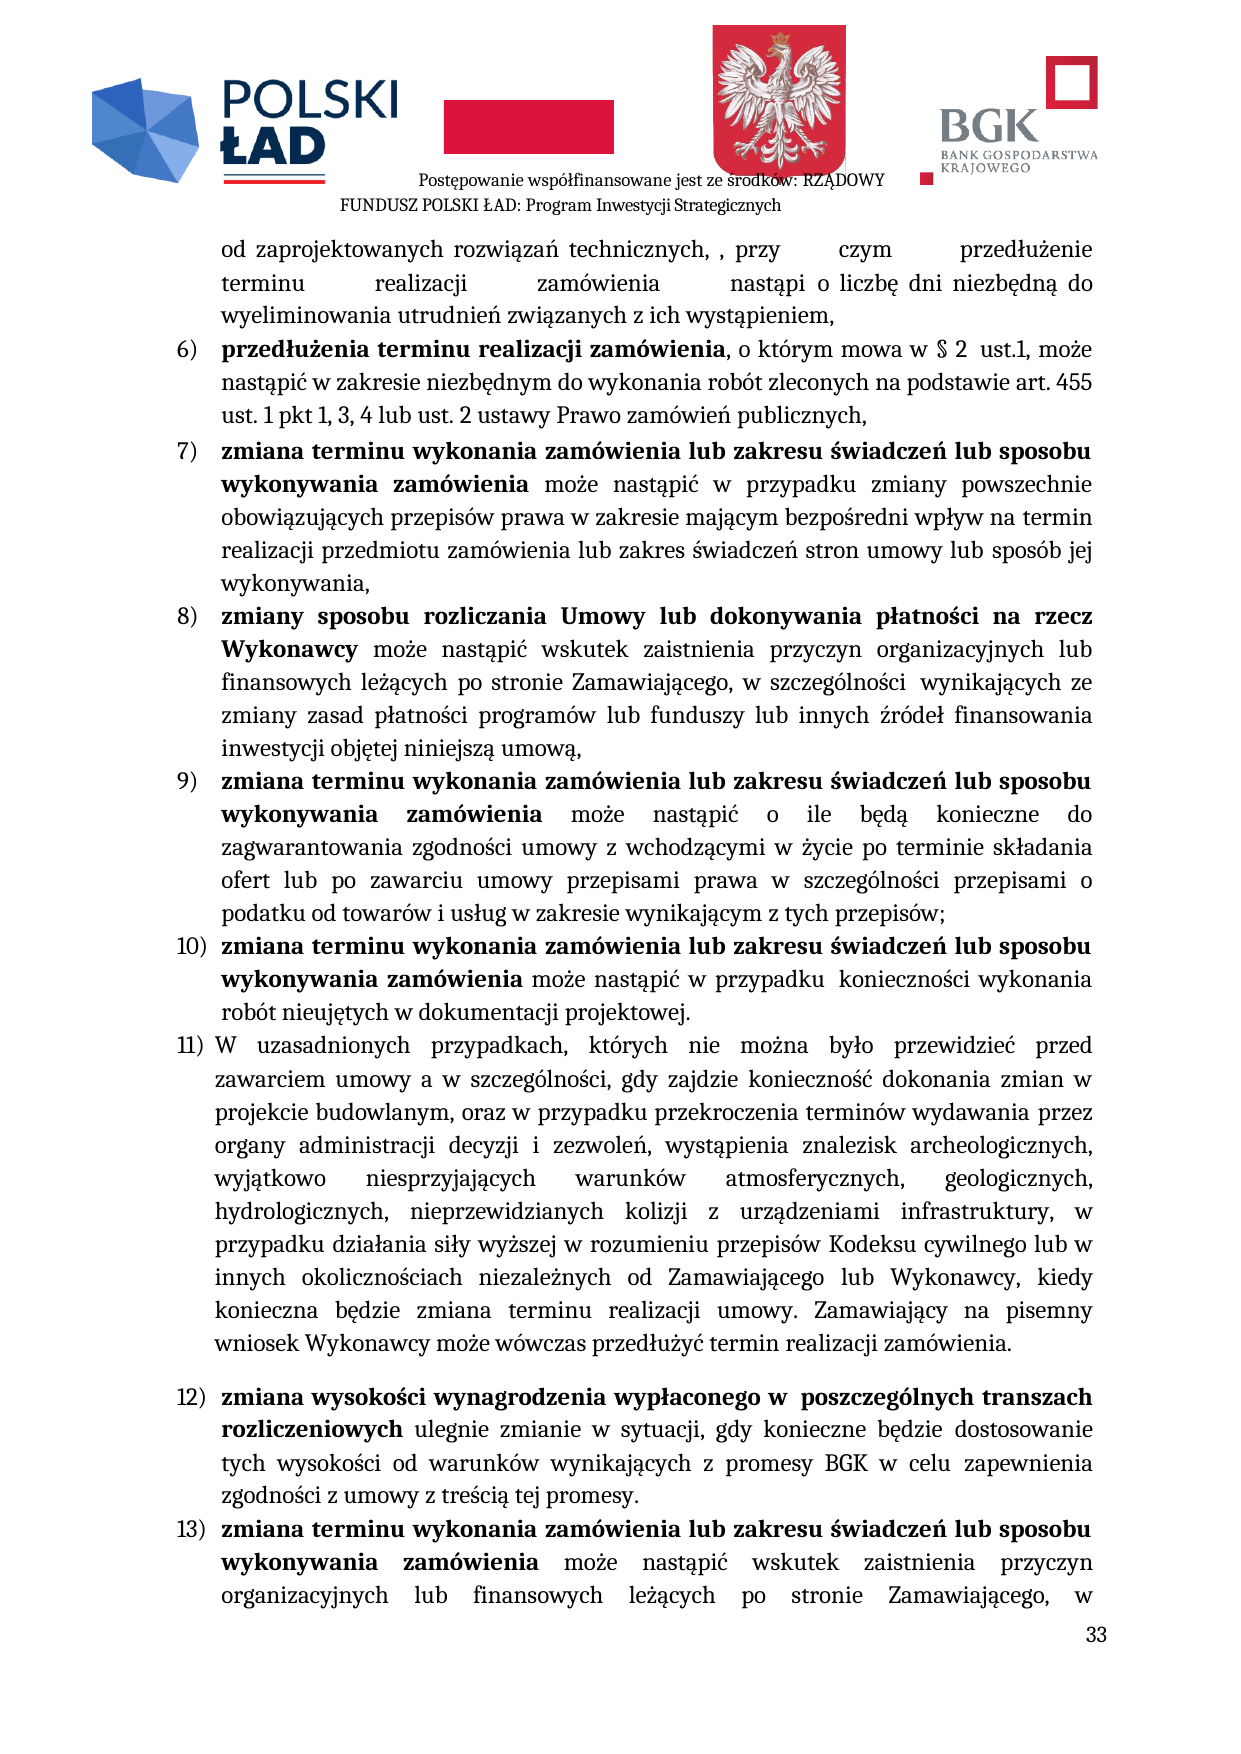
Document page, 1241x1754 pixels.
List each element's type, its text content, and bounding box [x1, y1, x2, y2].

list zmiana terminu wykonania zamówienia lub zakresu świadczeń lub sposobu wykonywania zamówienia może nastąpić o ile będą konieczne do zagwarantowania zgodności umowy z wchodzącymi w życie po terminie składania ofert lub po zawarciu umowy przepisami prawa w szczególności przepisami o podatku od towarów i usług w zakresie wynikającym z tych przepisów; [177, 767, 1093, 928]
list przedłużenia terminu realizacji zamówienia, o którym mowa w § 2 ust.1, może nastąpić w zakresie niezbędnym do wykonania robót zleconych na podstawie art. 455 ust. 1 pkt 1, 3, 4 lub ust. 2 ustawy Prawo zamówień publicznych, [177, 334, 1093, 429]
list zmiana terminu wykonania zamówienia lub zakresu świadczeń lub sposobu wykonywania zamówienia może nastąpić w przypadku konieczności wykonania robót nieujętych w dokumentacji projektowej. [177, 932, 1093, 1027]
picture [92, 78, 397, 184]
list zmiana terminu wykonania zamówienia lub zakresu świadczeń lub sposobu wykonywania zamówienia może nastąpić w przypadku zmiany powszechnie obowiązujących przepisów prawa w zakresie mającym bezpośredni wpływ na termin realizacji przedmiotu zamówienia lub zakres świadczeń stron umowy lub sposób jej wykonywania, [177, 437, 1093, 598]
list W uzasadnionych przypadkach, których nie można było przewidzieć przed zawarciem umowy a w szczególności, gdy zajdzie konieczność dokonania zmian w projekcie budowlanym, oraz w przypadku przekroczenia terminów wydawania przez organy administracji decyzji i zezwoleń, wystąpienia znalezisk archeologicznych, wyjątkowo niesprzyjających warunków atmosferycznych, geologicznych, hydrologicznych, nieprzewidzianych kolizji z urządzeniami infrastruktury, w przypadku działania siły wyższej w rozumieniu przepisów Kodeksu cywilnego lub w innych okolicznościach niezależnych od Zamawiającego lub Wykonawcy, kiedy konieczna będzie zmiana terminu realizacji umowy. Zamawiający na pisemny wniosek Wykonawcy może wówczas przedłużyć termin realizacji zamówienia. [177, 1031, 1093, 1357]
picture [920, 56, 1098, 185]
picture [443, 100, 614, 154]
picture [712, 25, 846, 185]
list zmiana wysokości wynagrodzenia wypłaconego w poszczególnych transzach rozliczeniowych ulegnie zmianie w sytuacji, gdy konieczne będzie dostosowanie tych wysokości od warunków wynikających z promesy BGK w celu zapewnienia zgodności z umowy z treścią tej promesy. [177, 1382, 1093, 1510]
list zmiany sposobu rozliczania Umowy lub dokonywania płatności na rzecz Wykonawcy może nastąpić wskutek zaistnienia przyczyn organizacyjnych lub finansowych leżących po stronie Zamawiającego, w szczególności wynikających ze zmiany zasad płatności programów lub funduszy lub innych źródeł finansowania inwestycji objętej niniejszą umową, [177, 602, 1093, 763]
